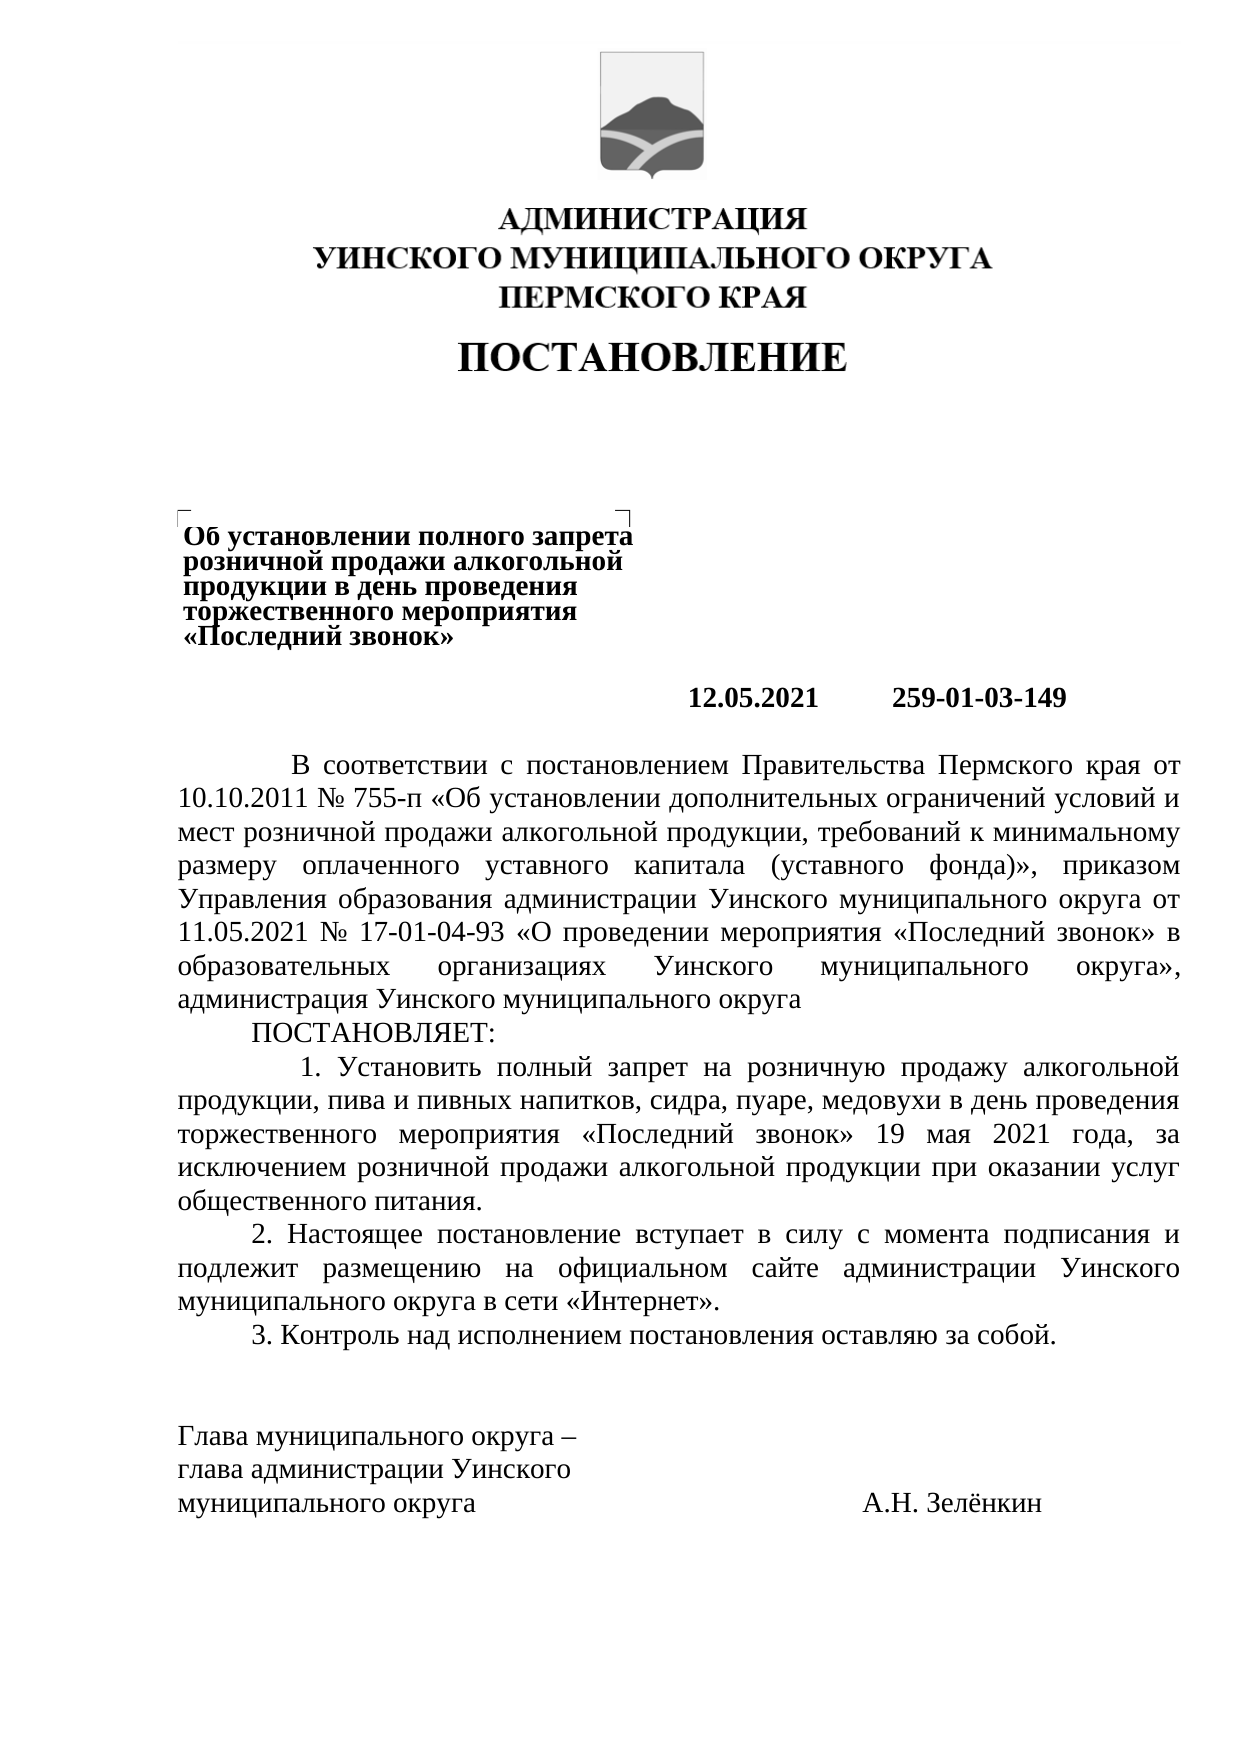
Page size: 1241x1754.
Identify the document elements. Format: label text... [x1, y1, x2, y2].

text В соответствии с постановлением Правительства Пермского края от 10.10.2011 № 755-п «Об установлении дополнительных ограничений условий и мест розничной продажи алкогольной продукции, требований к минимальному размеру оплаченного уставного капитала (уставного фонда)», приказом Управления образования администрации Уинского муниципального округа от 11.05.2021 № 17-01-04-93 «О проведении мероприятия «Последний звонок» в образовательных организациях Уинского муниципального округа», администрация Уинского муниципального округа [177, 747, 1181, 1015]
picture [177, 41, 1181, 527]
text ПОСТАНОВЛЯЕТ: [177, 1015, 1181, 1049]
text Глава муниципального округа – [177, 1418, 1181, 1451]
text 12.05.2021 259-01-03-149 [177, 527, 1181, 713]
text 3. Контроль над исполнением постановления оставляю за собой. [177, 1317, 1181, 1351]
text 1. Установить полный запрет на розничную продажу алкогольной продукции, пива и пивных напитков, сидра, пуаре, медовухи в день проведения торжественного мероприятия «Последний звонок» 19 мая 2021 года, за исключением розничной продажи алкогольной продукции при оказании услуг общественного питания. [177, 1049, 1181, 1216]
text 2. Настоящее постановление вступает в силу с момента подписания и подлежит размещению на официальном сайте администрации Уинского муниципального округа в сети «Интернет». [177, 1216, 1181, 1317]
text муниципального округа А.Н. Зелёнкин [177, 1485, 1181, 1518]
text глава администрации Уинского [177, 1451, 1181, 1485]
